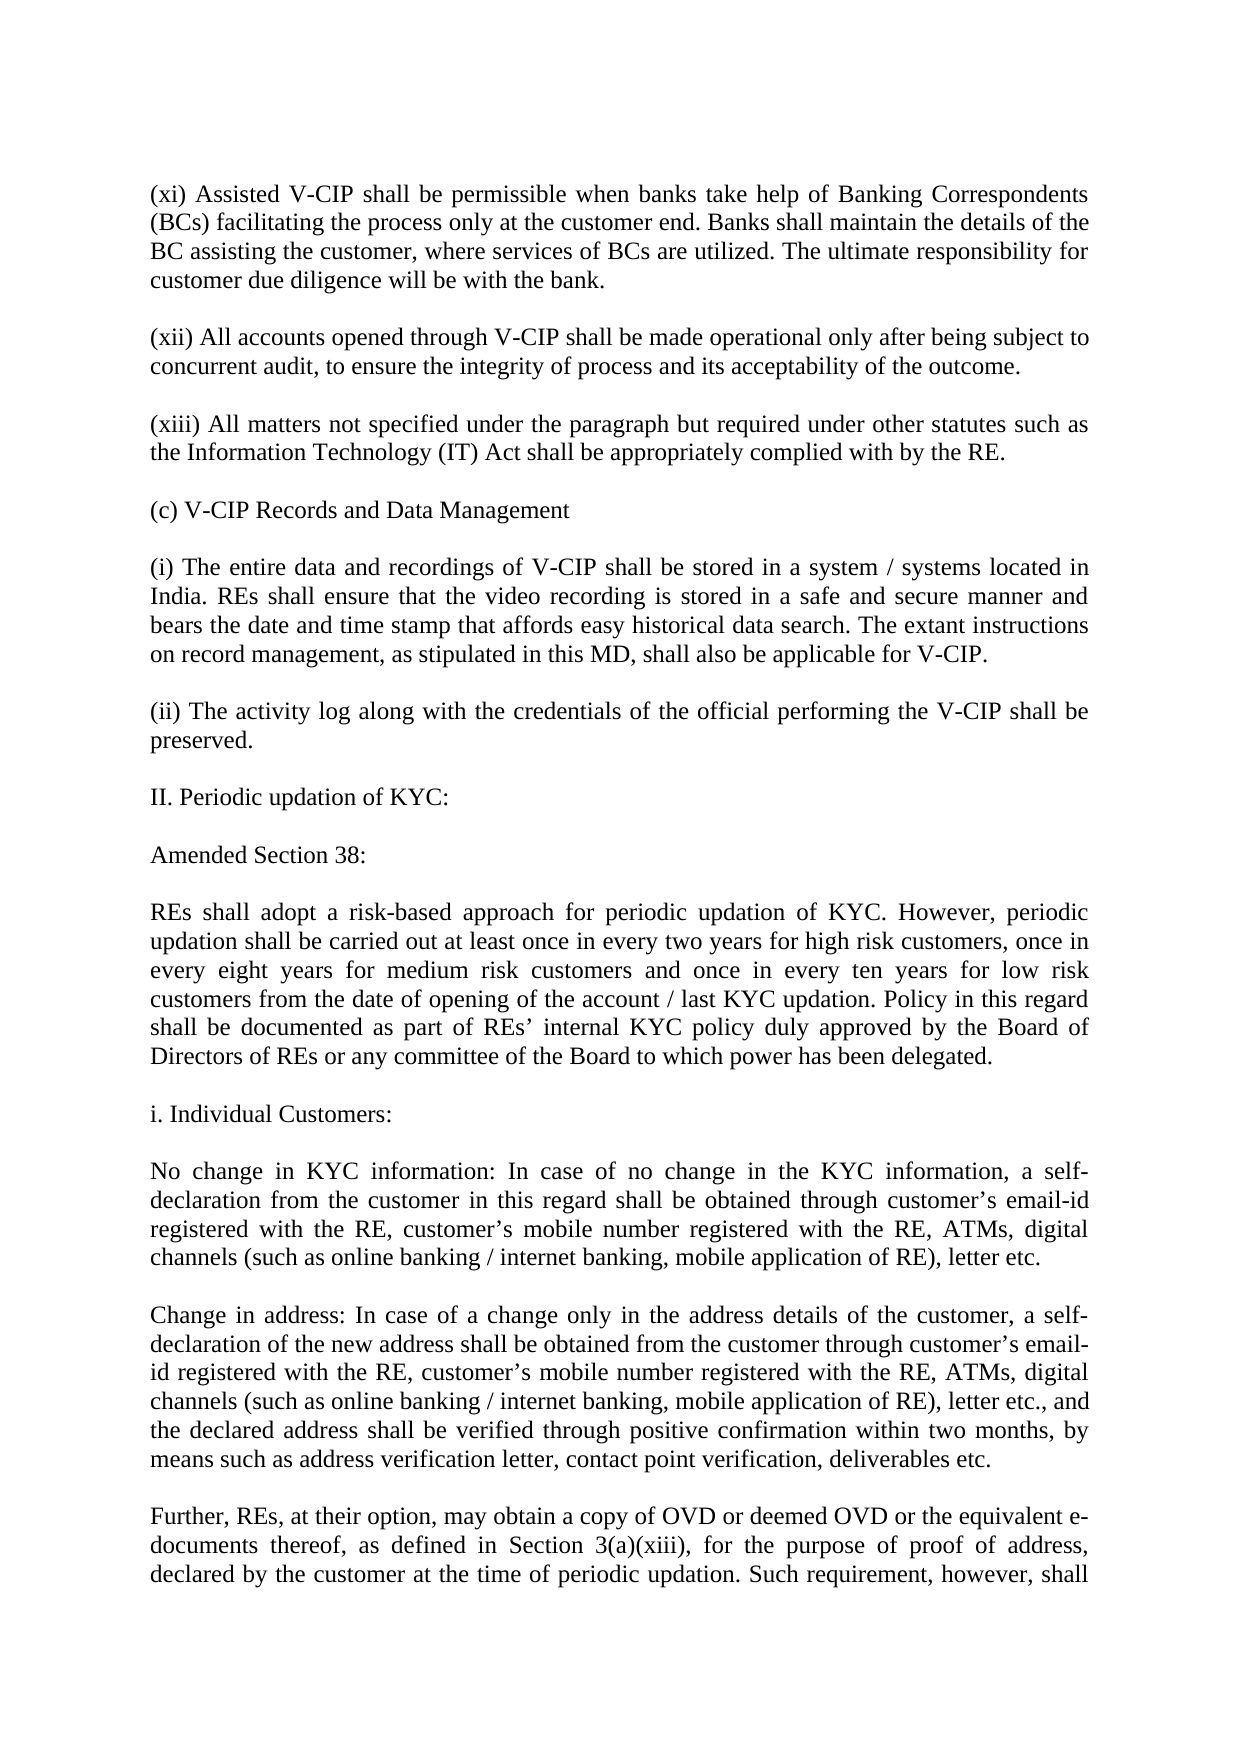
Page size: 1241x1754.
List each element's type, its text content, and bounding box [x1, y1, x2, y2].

text (xiii) All matters not specified under the paragraph but required under other statutes such as the Information Technology (IT) Act shall be appropriately complied with by the RE. [150, 409, 1090, 466]
text (i) The entire data and recordings of V-CIP shall be stored in a system / systems located in India. REs shall ensure that the video recording is stored in a safe and secure manner and bears the date and time stamp that affords easy historical data search. The extant instructions on record management, as stipulated in this MD, shall also be applicable for V-CIP. [150, 552, 1090, 667]
text (xii) All accounts opened through V-CIP shall be made operational only after being subject to concurrent audit, to ensure the integrity of process and its acceptability of the outcome. [150, 322, 1090, 380]
text REs shall adopt a risk-based approach for periodic updation of KYC. However, periodic updation shall be carried out at least once in every two years for high risk customers, once in every eight years for medium risk customers and once in every ten years for low risk customers from the date of opening of the account / last KYC updation. Policy in this regard shall be documented as part of REs’ internal KYC policy duly approved by the Board of Directors of REs or any committee of the Board to which power has been delegated. [150, 897, 1090, 1070]
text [150, 1501, 1090, 1587]
text Amended Section 38: [150, 840, 1090, 869]
text Change in address: In case of a change only in the address details of the customer, a self-declaration of the new address shall be obtained from the customer through customer’s email-id registered with the RE, customer’s mobile number registered with the RE, ATMs, digital channels (such as online banking / internet banking, mobile application of RE), letter etc., and the declared address shall be verified through positive confirmation within two months, by means such as address verification letter, contact point verification, deliverables etc. [150, 1300, 1090, 1472]
text (ii) The activity log along with the credentials of the official performing the V-CIP shall be preserved. [150, 696, 1090, 754]
text i. Individual Customers: [150, 1099, 1090, 1127]
text (c) V-CIP Records and Data Management [150, 495, 1090, 524]
text II. Periodic updation of KYC: [150, 782, 1090, 811]
text (xi) Assisted V-CIP shall be permissible when banks take help of Banking Correspondents (BCs) facilitating the process only at the customer end. Banks shall maintain the details of the BC assisting the customer, where services of BCs are utilized. The ultimate responsibility for customer due diligence will be with the bank. [150, 179, 1090, 294]
text No change in KYC information: In case of no change in the KYC information, a self-declaration from the customer in this regard shall be obtained through customer’s email-id registered with the RE, customer’s mobile number registered with the RE, ATMs, digital channels (such as online banking / internet banking, mobile application of RE), letter etc. [150, 1156, 1090, 1271]
